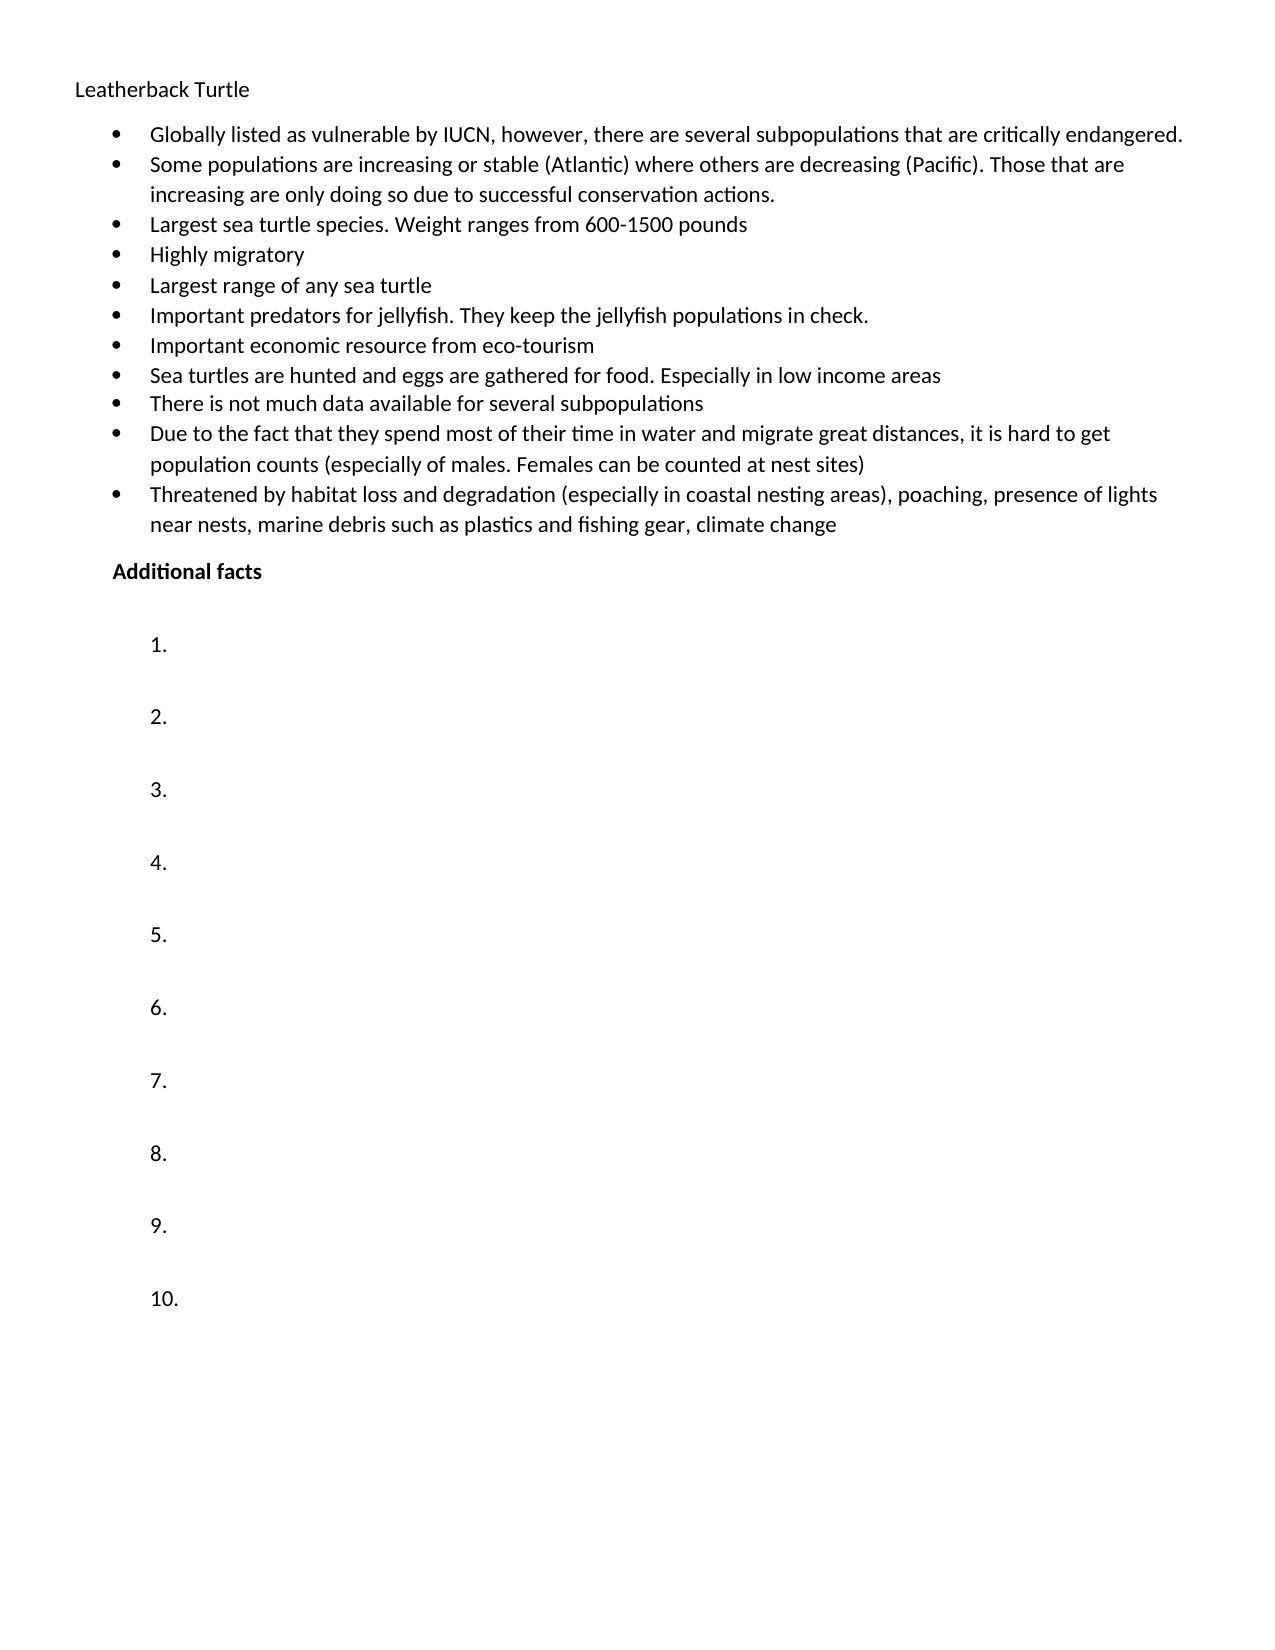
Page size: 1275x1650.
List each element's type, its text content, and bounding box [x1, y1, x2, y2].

list Largest sea turtle species. Weight ranges from 600-1500 pounds [112, 210, 1200, 238]
list Largest range of any sea turtle [112, 271, 1200, 299]
text 5. [112, 921, 1200, 949]
text 4. [112, 848, 1200, 876]
list Globally listed as vulnerable by IUCN, however, there are several subpopulations that are critically endangered. [112, 120, 1200, 148]
list Important predators for jellyfish. They keep the jellyfish populations in check. [112, 301, 1200, 329]
text 2. [112, 702, 1200, 731]
text 6. [112, 993, 1200, 1021]
list Highly migratory [112, 241, 1200, 268]
list Threatened by habitat loss and degradation (especially in coastal nesting areas), poaching, presence of lights near nests, marine debris such as plastics and fishing gear, climate change [112, 480, 1200, 538]
list Due to the fact that they spend most of their time in water and migrate great distances, it is hard to get population counts (especially of males. Females can be counted at nest sites) [112, 419, 1200, 478]
text 3. [112, 775, 1200, 803]
text 10. [112, 1284, 1200, 1312]
text 8. [112, 1139, 1200, 1167]
text Additional facts [112, 557, 1200, 585]
text 9. [112, 1211, 1200, 1239]
list Sea turtles are hunted and eggs are gathered for food. Especially in low income areas [112, 361, 1200, 389]
text Leatherback Turtle [75, 75, 1200, 103]
list There is not much data available for several subpopulations [112, 389, 1200, 417]
text 7. [112, 1066, 1200, 1094]
list Some populations are increasing or stable (Atlantic) where others are decreasing (Pacific). Those that are increasing are only doing so due to successful conservation actions. [112, 150, 1200, 208]
list Important economic resource from eco-tourism [112, 331, 1200, 359]
text 1. [112, 630, 1200, 658]
